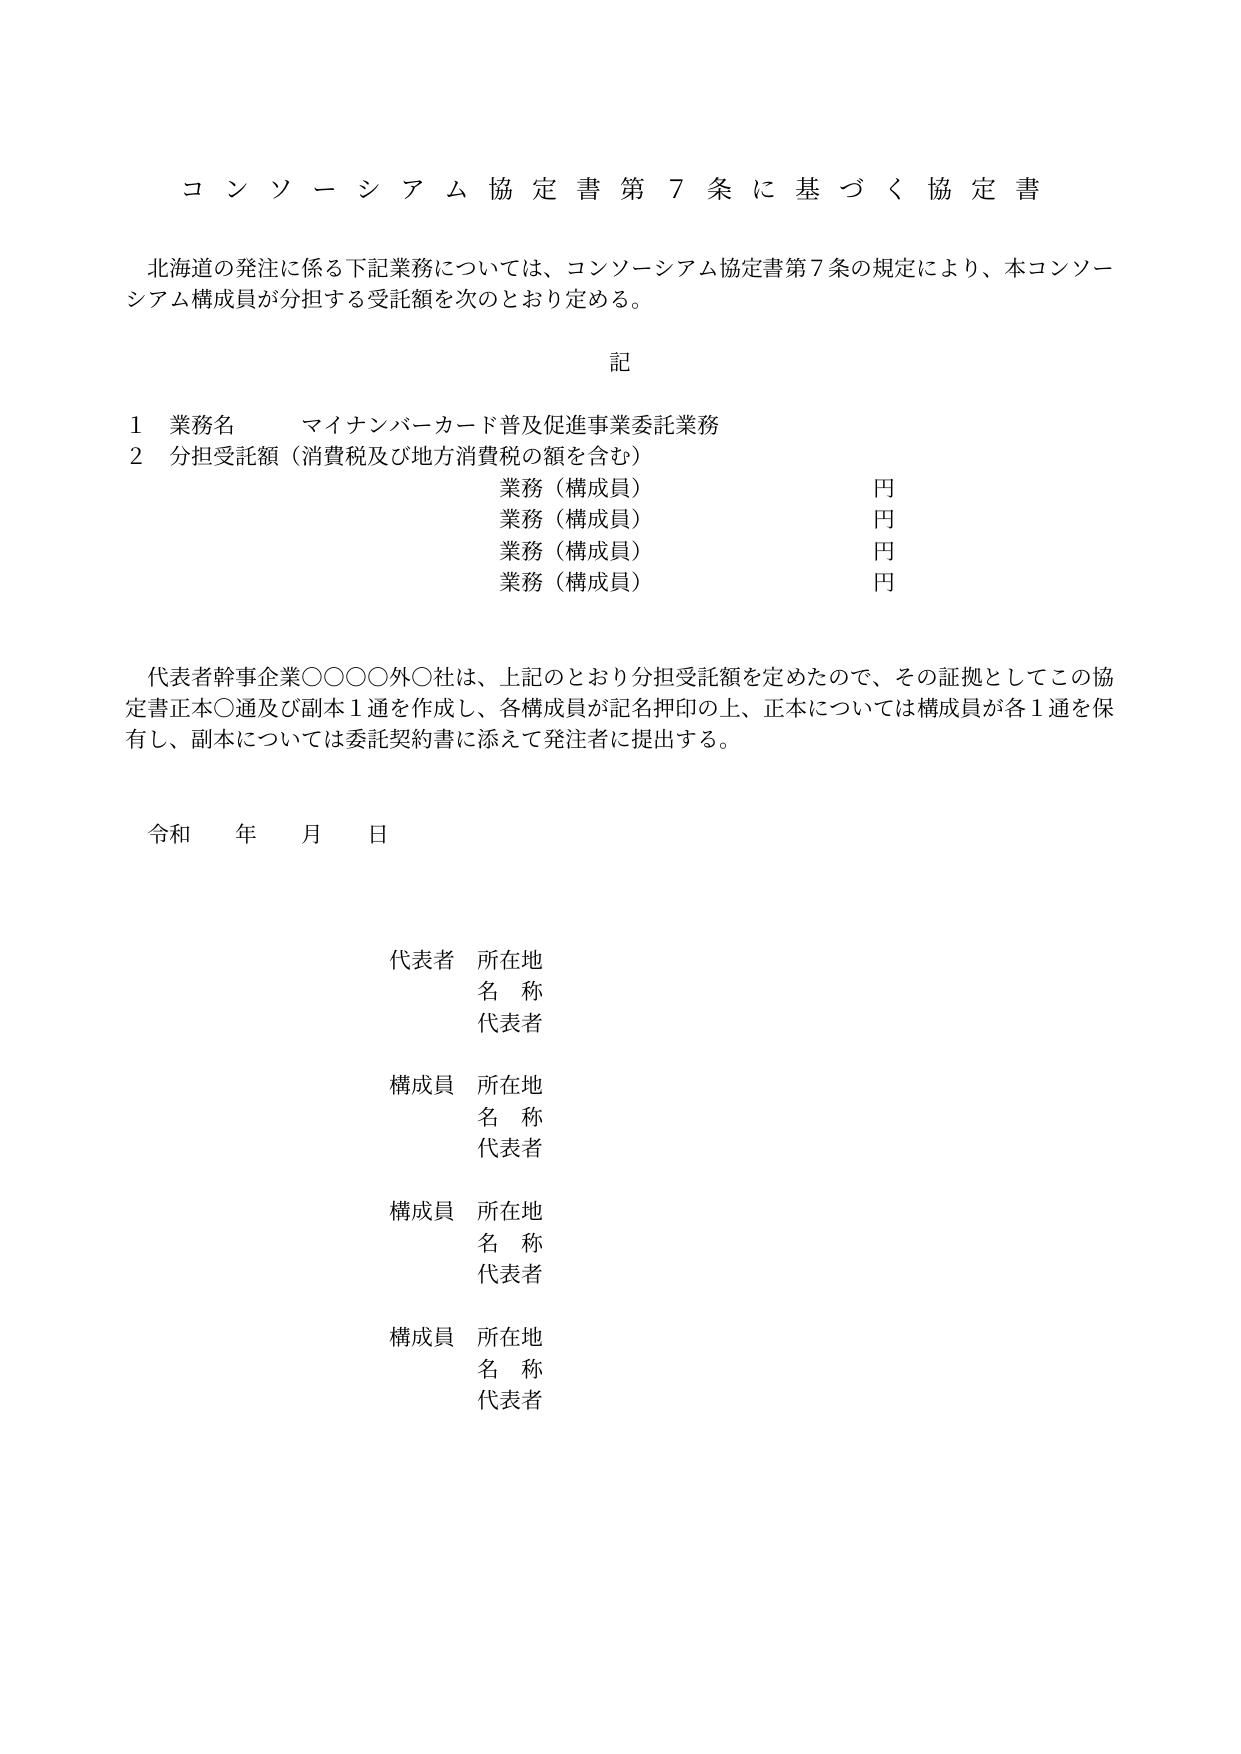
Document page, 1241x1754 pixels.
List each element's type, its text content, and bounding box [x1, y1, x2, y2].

text 代表者幹事企業○○○○外○社は、上記のとおり分担受託額を定めたので、その証拠としてこの協定書正本○通及び副本１通を作成し、各構成員が記名押印の上、正本については構成員が各１通を保有し、副本については委託契約書に添えて発注者に提出する。 [126, 660, 1114, 754]
text 代表者 [126, 1257, 1114, 1289]
text 名 称 [126, 1100, 1114, 1132]
text １ 業務名 マイナンバーカード普及促進事業委託業務 [126, 408, 1114, 439]
text 業務（構成員） 円 [126, 471, 1114, 502]
text 記 [126, 345, 1114, 377]
text ２ 分担受託額（消費税及び地方消費税の額を含む） [126, 439, 1114, 471]
text 構成員 所在地 [126, 1320, 1114, 1352]
text 構成員 所在地 [126, 1194, 1114, 1226]
text 名 称 [126, 1226, 1114, 1257]
text 代表者 [126, 1006, 1114, 1037]
text 令和 年 月 日 [126, 817, 1114, 848]
text 名 称 [126, 974, 1114, 1006]
text 業務（構成員） 円 [126, 502, 1114, 534]
text 北海道の発注に係る下記業務については、コンソーシアム協定書第７条の規定により、本コンソーシアム構成員が分担する受託額を次のとおり定める。 [126, 251, 1114, 314]
text 代表者 所在地 [126, 943, 1114, 974]
text 構成員 所在地 [126, 1069, 1114, 1100]
text 代表者 [126, 1383, 1114, 1415]
text 業務（構成員） 円 [126, 534, 1114, 565]
text 業務（構成員） 円 [126, 565, 1114, 597]
text 名 称 [126, 1352, 1114, 1383]
text コンソーシアム協定書第７条に基づく協定書 [126, 156, 1114, 219]
text 代表者 [126, 1132, 1114, 1163]
